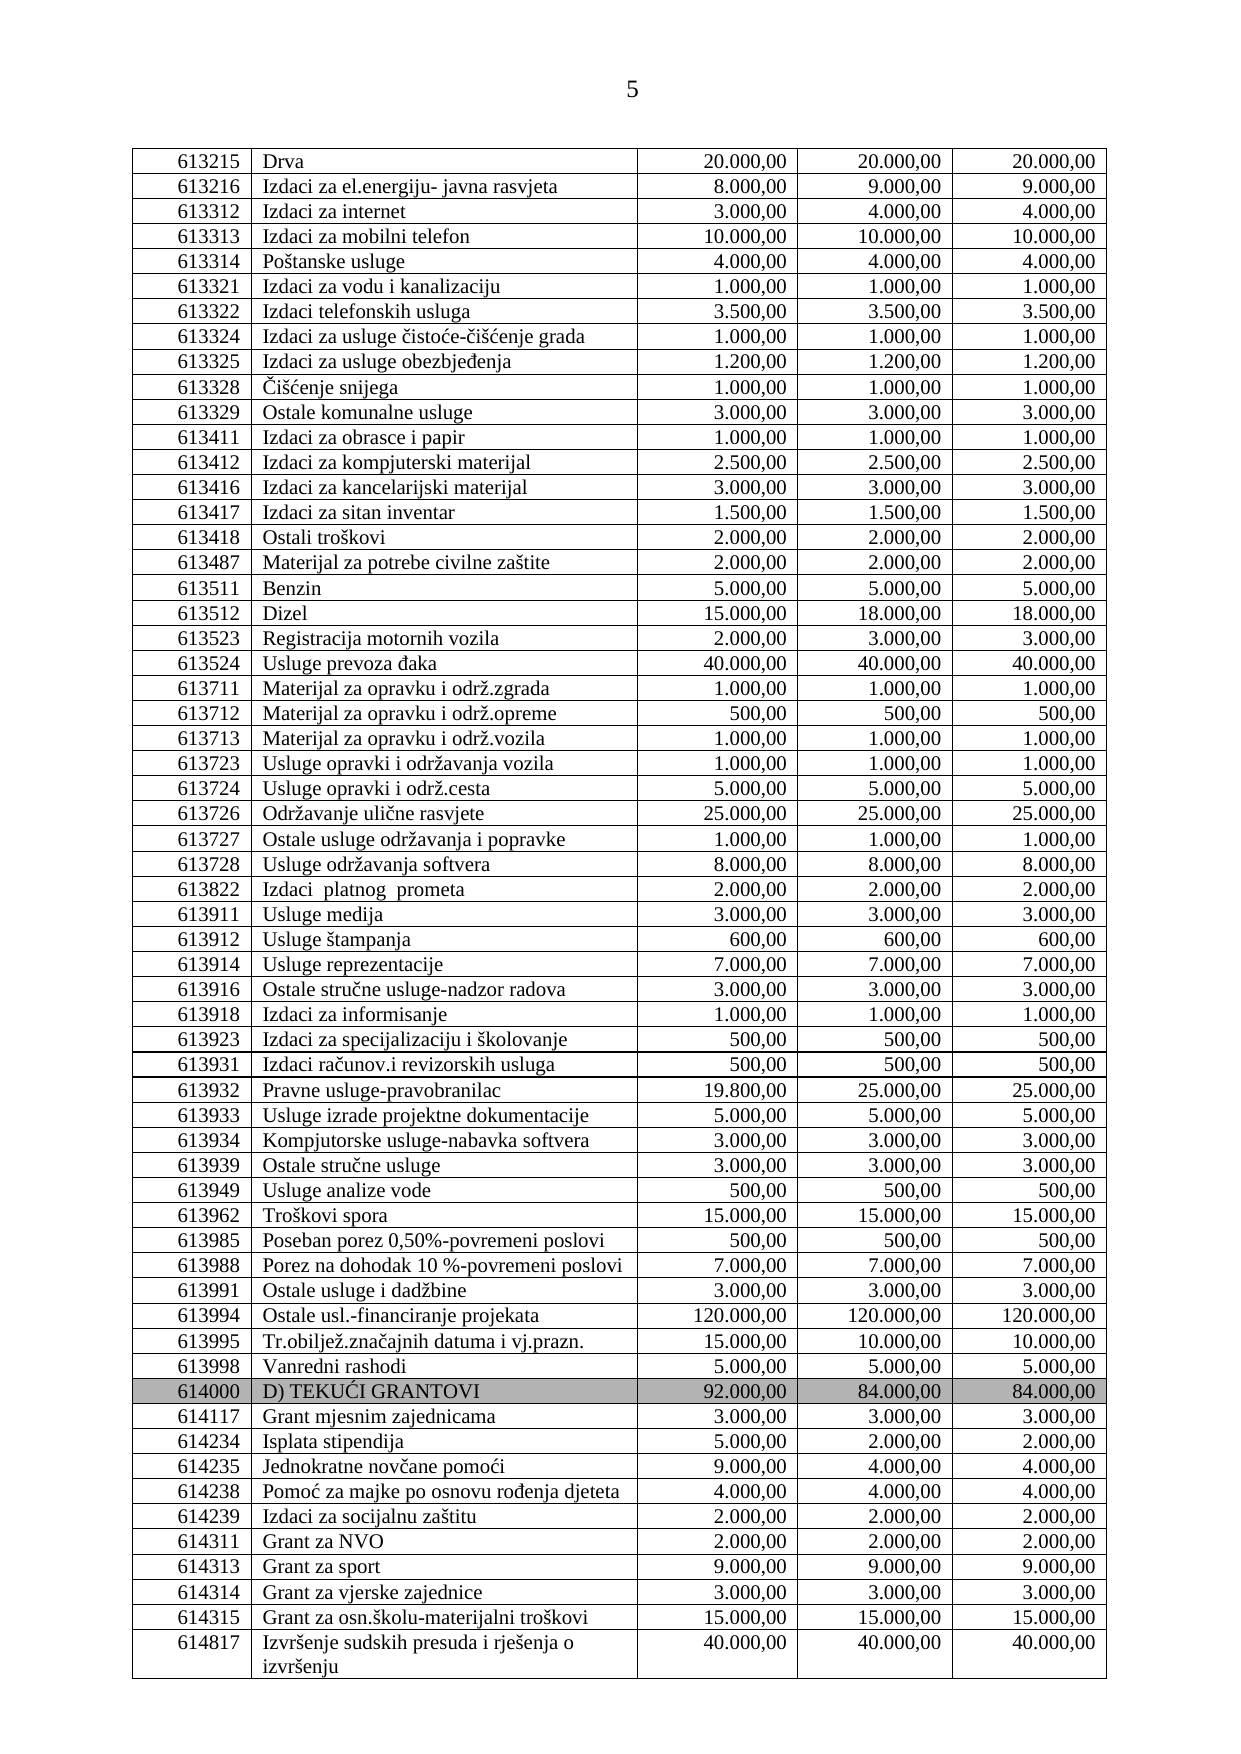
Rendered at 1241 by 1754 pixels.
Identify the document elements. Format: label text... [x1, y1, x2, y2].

table_cell 5.000,00 [953, 776, 1106, 800]
table_cell Porez na dohodak 10 %-povremeni poslovi [252, 1253, 637, 1277]
table_cell 613325 [133, 350, 251, 373]
table_cell 613324 [133, 324, 251, 348]
table_cell 1.000,00 [953, 726, 1106, 750]
table_cell 15.000,00 [638, 601, 797, 624]
table_cell 613328 [133, 375, 251, 399]
table_cell 613995 [133, 1329, 251, 1353]
table_cell 613312 [133, 199, 251, 223]
table_cell 1.000,00 [638, 826, 797, 851]
table_cell Izdaci telefonskih usluga [252, 299, 637, 323]
table_cell Tr.obiljež.značajnih datuma i vj.prazn. [252, 1329, 637, 1353]
table_cell 7.000,00 [638, 952, 797, 976]
table_cell 3.000,00 [798, 977, 952, 1001]
table_cell 40.000,00 [798, 651, 952, 675]
table_cell 613512 [133, 601, 251, 624]
table_cell 3.000,00 [798, 1580, 952, 1604]
table_cell 10.000,00 [953, 1329, 1106, 1353]
table_cell 1.200,00 [798, 350, 952, 373]
table_cell 3.000,00 [798, 400, 952, 424]
table_cell Izdaci za informisanje [252, 1002, 637, 1026]
table_cell 120.000,00 [638, 1304, 797, 1327]
table_cell 613216 [133, 174, 251, 198]
table_cell 2.000,00 [953, 1504, 1106, 1528]
table_cell 5.000,00 [638, 1354, 797, 1378]
table_cell 3.000,00 [953, 475, 1106, 499]
table_cell 500,00 [798, 701, 952, 725]
table_cell 614238 [133, 1479, 251, 1503]
table_cell Izdaci za socijalnu zaštitu [252, 1504, 637, 1528]
table_cell 3.000,00 [798, 902, 952, 926]
table_cell 20.000,00 [638, 149, 797, 173]
table_cell Benzin [252, 575, 637, 599]
table_cell Usluge štampanja [252, 927, 637, 951]
table_cell 3.000,00 [953, 977, 1106, 1001]
table_cell 600,00 [798, 927, 952, 951]
table_cell Materijal za opravku i održ.opreme [252, 701, 637, 725]
table_cell 3.000,00 [798, 1128, 952, 1152]
table_cell 613711 [133, 676, 251, 700]
table_cell 613726 [133, 801, 251, 825]
table_cell Izdaci za internet [252, 199, 637, 223]
table_cell Grant za vjerske zajednice [252, 1580, 637, 1604]
table_cell 4.000,00 [953, 1479, 1106, 1503]
table_cell Pomoć za majke po osnovu rođenja djeteta [252, 1479, 637, 1503]
table_cell 3.000,00 [953, 1278, 1106, 1302]
table_cell 3.000,00 [638, 977, 797, 1001]
table_cell Materijal za potrebe civilne zaštite [252, 550, 637, 574]
table_cell Jednokratne novčane pomoći [252, 1454, 637, 1478]
table_cell 613988 [133, 1253, 251, 1277]
table_cell 614235 [133, 1454, 251, 1478]
table_cell 3.000,00 [953, 1580, 1106, 1604]
table_cell 1.000,00 [798, 274, 952, 298]
table_cell 613911 [133, 902, 251, 926]
table_cell 1.200,00 [638, 350, 797, 373]
table_cell 2.000,00 [953, 525, 1106, 549]
table_cell 3.500,00 [798, 299, 952, 323]
table_cell Usluge prevoza đaka [252, 651, 637, 675]
table_cell 613939 [133, 1153, 251, 1177]
table_cell 613727 [133, 826, 251, 851]
table_cell 613411 [133, 425, 251, 449]
table_cell 613923 [133, 1027, 251, 1051]
table_cell 10.000,00 [638, 224, 797, 248]
table_cell Usluge opravki i održ.cesta [252, 776, 637, 800]
table_cell 1.000,00 [798, 751, 952, 775]
table_cell 5.000,00 [638, 575, 797, 599]
table_cell 18.000,00 [953, 601, 1106, 624]
table_cell 1.000,00 [798, 676, 952, 700]
table_cell 2.000,00 [638, 626, 797, 650]
table_cell 8.000,00 [638, 852, 797, 876]
table_cell 2.500,00 [953, 450, 1106, 474]
table_cell 1.000,00 [953, 274, 1106, 298]
table_cell 614117 [133, 1404, 251, 1428]
table_cell 600,00 [953, 927, 1106, 951]
table_cell 500,00 [798, 1027, 952, 1051]
table_cell Ostale stručne usluge [252, 1153, 637, 1177]
table_cell 500,00 [638, 701, 797, 725]
table_cell 4.000,00 [638, 1479, 797, 1503]
table_cell 1.000,00 [638, 1002, 797, 1026]
table_cell 613931 [133, 1053, 251, 1076]
table_cell 500,00 [953, 1027, 1106, 1051]
table_cell 9.000,00 [798, 1555, 952, 1578]
table_cell 5.000,00 [953, 575, 1106, 599]
table_cell 7.000,00 [638, 1253, 797, 1277]
table_cell 2.000,00 [638, 1504, 797, 1528]
table_cell 5.000,00 [798, 776, 952, 800]
table_cell 3.000,00 [638, 400, 797, 424]
table_cell 613728 [133, 852, 251, 876]
table_cell 5.000,00 [638, 1103, 797, 1127]
table_cell 613523 [133, 626, 251, 650]
table_cell 613322 [133, 299, 251, 323]
table_cell 500,00 [638, 1053, 797, 1076]
table_cell 25.000,00 [638, 801, 797, 825]
table_cell 1.200,00 [953, 350, 1106, 373]
table_cell 613712 [133, 701, 251, 725]
table_cell 1.000,00 [953, 324, 1106, 348]
table_cell 15.000,00 [953, 1203, 1106, 1227]
table_cell Pravne usluge-pravobranilac [252, 1078, 637, 1102]
table_cell 8.000,00 [638, 174, 797, 198]
table_cell 2.000,00 [798, 1429, 952, 1453]
table_cell 613314 [133, 249, 251, 273]
table_cell 500,00 [953, 1228, 1106, 1252]
table_cell 3.000,00 [953, 400, 1106, 424]
table_cell 500,00 [638, 1027, 797, 1051]
table_cell 25.000,00 [798, 1078, 952, 1102]
table_cell Grant mjesnim zajednicama [252, 1404, 637, 1428]
table_cell 8.000,00 [953, 852, 1106, 876]
table_cell 1.000,00 [638, 425, 797, 449]
table_cell 613417 [133, 500, 251, 524]
table_cell 613991 [133, 1278, 251, 1302]
table_cell 3.500,00 [638, 299, 797, 323]
table_cell 3.000,00 [798, 1278, 952, 1302]
table_cell 614234 [133, 1429, 251, 1453]
table_cell 613934 [133, 1128, 251, 1152]
table_cell 3.000,00 [953, 1153, 1106, 1177]
table_cell 3.000,00 [638, 1128, 797, 1152]
table_cell 2.000,00 [953, 1429, 1106, 1453]
table_cell 2.000,00 [638, 525, 797, 549]
table_cell 500,00 [798, 1053, 952, 1076]
table_cell 1.000,00 [953, 751, 1106, 775]
table_cell 5.000,00 [638, 776, 797, 800]
table_cell 1.000,00 [798, 425, 952, 449]
table_cell 9.000,00 [638, 1555, 797, 1578]
table_cell 19.800,00 [638, 1078, 797, 1102]
table_cell 3.000,00 [638, 1580, 797, 1604]
table_cell 2.000,00 [798, 1529, 952, 1553]
table_cell 600,00 [638, 927, 797, 951]
table_cell D) TEKUĆI GRANTOVI [252, 1379, 637, 1403]
table_cell Izdaci za vodu i kanalizaciju [252, 274, 637, 298]
table_cell 613932 [133, 1078, 251, 1102]
table_cell 3.000,00 [798, 626, 952, 650]
table_cell 5.000,00 [798, 575, 952, 599]
table_cell 1.000,00 [638, 375, 797, 399]
table_cell 3.000,00 [953, 626, 1106, 650]
table_cell Izdaci za specijalizaciju i školovanje [252, 1027, 637, 1051]
table_cell 614314 [133, 1580, 251, 1604]
table_cell 1.000,00 [798, 826, 952, 851]
table_cell 2.000,00 [953, 877, 1106, 901]
table_cell 5.000,00 [638, 1429, 797, 1453]
table_cell 15.000,00 [798, 1605, 952, 1629]
table_cell 613914 [133, 952, 251, 976]
table_cell 25.000,00 [798, 801, 952, 825]
table_cell Isplata stipendija [252, 1429, 637, 1453]
table_cell 15.000,00 [798, 1203, 952, 1227]
table_cell 1.000,00 [798, 726, 952, 750]
table_cell 1.000,00 [953, 676, 1106, 700]
table_cell 15.000,00 [638, 1203, 797, 1227]
table_cell 2.000,00 [798, 1504, 952, 1528]
table_cell 25.000,00 [953, 1078, 1106, 1102]
table_cell Izdaci za kancelarijski materijal [252, 475, 637, 499]
table_cell Izdaci za kompjuterski materijal [252, 450, 637, 474]
table_cell 7.000,00 [798, 1253, 952, 1277]
table_cell 613313 [133, 224, 251, 248]
table_cell 1.000,00 [638, 676, 797, 700]
table_cell 3.000,00 [798, 1404, 952, 1428]
table_cell 4.000,00 [798, 1454, 952, 1478]
table_cell 613933 [133, 1103, 251, 1127]
table_cell Izdaci za usluge obezbjeđenja [252, 350, 637, 373]
table_cell 1.000,00 [638, 726, 797, 750]
table_cell 613412 [133, 450, 251, 474]
table_cell 613822 [133, 877, 251, 901]
table_cell 613723 [133, 751, 251, 775]
table_cell 1.000,00 [953, 425, 1106, 449]
table_cell Izdaci računov.i revizorskih usluga [252, 1053, 637, 1076]
table_cell 5.000,00 [953, 1354, 1106, 1378]
table_cell 614313 [133, 1555, 251, 1578]
table_cell 7.000,00 [953, 952, 1106, 976]
table_cell Troškovi spora [252, 1203, 637, 1227]
table_cell Ostale usluge održavanja i popravke [252, 826, 637, 851]
table_cell 2.000,00 [953, 550, 1106, 574]
table_cell Izdaci za el.energiju- javna rasvjeta [252, 174, 637, 198]
table_cell 614000 [133, 1379, 251, 1403]
table_cell 15.000,00 [953, 1605, 1106, 1629]
table_cell 2.000,00 [638, 877, 797, 901]
table_cell Čišćenje snijega [252, 375, 637, 399]
table_cell 1.000,00 [953, 826, 1106, 851]
table_cell 500,00 [953, 701, 1106, 725]
table_cell 3.000,00 [638, 199, 797, 223]
table_cell Grant za osn.školu-materijalni troškovi [252, 1605, 637, 1629]
table_cell 3.000,00 [638, 902, 797, 926]
table_cell 92.000,00 [638, 1379, 797, 1403]
table_cell 1.000,00 [638, 751, 797, 775]
table_cell 2.000,00 [798, 877, 952, 901]
table_cell 3.000,00 [798, 475, 952, 499]
table_cell 1.000,00 [953, 1002, 1106, 1026]
table_cell Kompjutorske usluge-nabavka softvera [252, 1128, 637, 1152]
table_cell 2.000,00 [953, 1529, 1106, 1553]
table_cell 3.000,00 [638, 475, 797, 499]
table_cell 1.500,00 [953, 500, 1106, 524]
table_cell Materijal za opravku i održ.vozila [252, 726, 637, 750]
table_cell 613912 [133, 927, 251, 951]
table_cell 20.000,00 [798, 149, 952, 173]
table_cell 614817 [133, 1630, 251, 1678]
table_cell 25.000,00 [953, 801, 1106, 825]
table_cell 1.500,00 [798, 500, 952, 524]
table_cell 500,00 [638, 1178, 797, 1202]
table_cell 9.000,00 [798, 174, 952, 198]
table_cell 10.000,00 [798, 224, 952, 248]
table_cell 613724 [133, 776, 251, 800]
table_cell Ostale komunalne usluge [252, 400, 637, 424]
table_cell Održavanje ulične rasvjete [252, 801, 637, 825]
table_cell 7.000,00 [953, 1253, 1106, 1277]
table_cell 500,00 [798, 1228, 952, 1252]
table_cell 613487 [133, 550, 251, 574]
table_cell Ostali troškovi [252, 525, 637, 549]
table_cell 1.000,00 [638, 274, 797, 298]
table_cell 613918 [133, 1002, 251, 1026]
table_cell 40.000,00 [953, 651, 1106, 675]
table_cell Usluge reprezentacije [252, 952, 637, 976]
table_cell 2.500,00 [638, 450, 797, 474]
table_cell 613998 [133, 1354, 251, 1378]
table_cell 15.000,00 [638, 1329, 797, 1353]
table_cell 613511 [133, 575, 251, 599]
table_cell 3.500,00 [953, 299, 1106, 323]
table_cell 4.000,00 [953, 1454, 1106, 1478]
table_cell 7.000,00 [798, 952, 952, 976]
table_cell Ostale usl.-financiranje projekata [252, 1304, 637, 1327]
table_cell 15.000,00 [638, 1605, 797, 1629]
table_cell Poseban porez 0,50%-povremeni poslovi [252, 1228, 637, 1252]
table_cell 1.000,00 [798, 375, 952, 399]
table_cell 613418 [133, 525, 251, 549]
table_cell 9.000,00 [953, 174, 1106, 198]
table_cell 613416 [133, 475, 251, 499]
table_cell 1.000,00 [638, 324, 797, 348]
table_cell 3.000,00 [638, 1404, 797, 1428]
table_cell 1.500,00 [638, 500, 797, 524]
table_cell 613215 [133, 149, 251, 173]
table_cell 4.000,00 [798, 199, 952, 223]
table_cell Izdaci za obrasce i papir [252, 425, 637, 449]
table_cell 5.000,00 [953, 1103, 1106, 1127]
table_cell Poštanske usluge [252, 249, 637, 273]
table_cell 2.500,00 [798, 450, 952, 474]
table_cell Izdaci za sitan inventar [252, 500, 637, 524]
table_cell 613994 [133, 1304, 251, 1327]
table_cell Ostale usluge i dadžbine [252, 1278, 637, 1302]
table_cell Grant za sport [252, 1555, 637, 1578]
table_cell 3.000,00 [798, 1153, 952, 1177]
table_cell Usluge medija [252, 902, 637, 926]
table_cell Izdaci platnog prometa [252, 877, 637, 901]
table_cell 4.000,00 [798, 1479, 952, 1503]
table_cell 3.000,00 [638, 1278, 797, 1302]
table_cell 613962 [133, 1203, 251, 1227]
table_cell 1.000,00 [953, 375, 1106, 399]
table_cell Drva [252, 149, 637, 173]
table_cell 500,00 [953, 1053, 1106, 1076]
table_cell Materijal za opravku i održ.zgrada [252, 676, 637, 700]
table_cell Dizel [252, 601, 637, 624]
table_cell Vanredni rashodi [252, 1354, 637, 1378]
table_cell 3.000,00 [953, 1128, 1106, 1152]
table_cell Usluge opravki i održavanja vozila [252, 751, 637, 775]
table_cell 40.000,00 [638, 1630, 797, 1678]
table_cell Grant za NVO [252, 1529, 637, 1553]
table_cell Usluge analize vode [252, 1178, 637, 1202]
table_cell 20.000,00 [953, 149, 1106, 173]
table_cell 40.000,00 [953, 1630, 1106, 1678]
table_cell 84.000,00 [798, 1379, 952, 1403]
table_cell 10.000,00 [953, 224, 1106, 248]
table_cell 40.000,00 [638, 651, 797, 675]
table_cell 5.000,00 [798, 1354, 952, 1378]
table_cell 613916 [133, 977, 251, 1001]
table_cell 613985 [133, 1228, 251, 1252]
table_cell 8.000,00 [798, 852, 952, 876]
table_cell 40.000,00 [798, 1630, 952, 1678]
table_cell 9.000,00 [638, 1454, 797, 1478]
table_cell 3.000,00 [953, 902, 1106, 926]
table_cell 2.000,00 [798, 550, 952, 574]
table_cell 5.000,00 [798, 1103, 952, 1127]
table_cell Usluge održavanja softvera [252, 852, 637, 876]
table_cell 613713 [133, 726, 251, 750]
table_cell 4.000,00 [953, 249, 1106, 273]
table_cell 613329 [133, 400, 251, 424]
table_cell 1.000,00 [798, 1002, 952, 1026]
table_cell 500,00 [638, 1228, 797, 1252]
table_cell 10.000,00 [798, 1329, 952, 1353]
table_cell 2.000,00 [638, 550, 797, 574]
table_cell 4.000,00 [798, 249, 952, 273]
table_cell 18.000,00 [798, 601, 952, 624]
table_cell 2.000,00 [638, 1529, 797, 1553]
table_cell 614315 [133, 1605, 251, 1629]
table_cell 500,00 [953, 1178, 1106, 1202]
table_cell 1.000,00 [798, 324, 952, 348]
table_cell 613321 [133, 274, 251, 298]
table_cell 614239 [133, 1504, 251, 1528]
table_cell 120.000,00 [953, 1304, 1106, 1327]
table_cell 9.000,00 [953, 1555, 1106, 1578]
table_cell Ostale stručne usluge-nadzor radova [252, 977, 637, 1001]
table_cell 613949 [133, 1178, 251, 1202]
table_cell Registracija motornih vozila [252, 626, 637, 650]
table_cell Izdaci za usluge čistoće-čišćenje grada [252, 324, 637, 348]
table_cell 500,00 [798, 1178, 952, 1202]
table_cell 614311 [133, 1529, 251, 1553]
table_cell Usluge izrade projektne dokumentacije [252, 1103, 637, 1127]
table_cell 4.000,00 [638, 249, 797, 273]
table_cell 3.000,00 [953, 1404, 1106, 1428]
table_cell 613524 [133, 651, 251, 675]
table_cell 2.000,00 [798, 525, 952, 549]
table_cell 120.000,00 [798, 1304, 952, 1327]
table_cell 3.000,00 [638, 1153, 797, 1177]
table_cell Izvršenje sudskih presuda i rješenja o izvršenju [252, 1630, 637, 1678]
table_cell Izdaci za mobilni telefon [252, 224, 637, 248]
table_cell 84.000,00 [953, 1379, 1106, 1403]
table_cell 4.000,00 [953, 199, 1106, 223]
